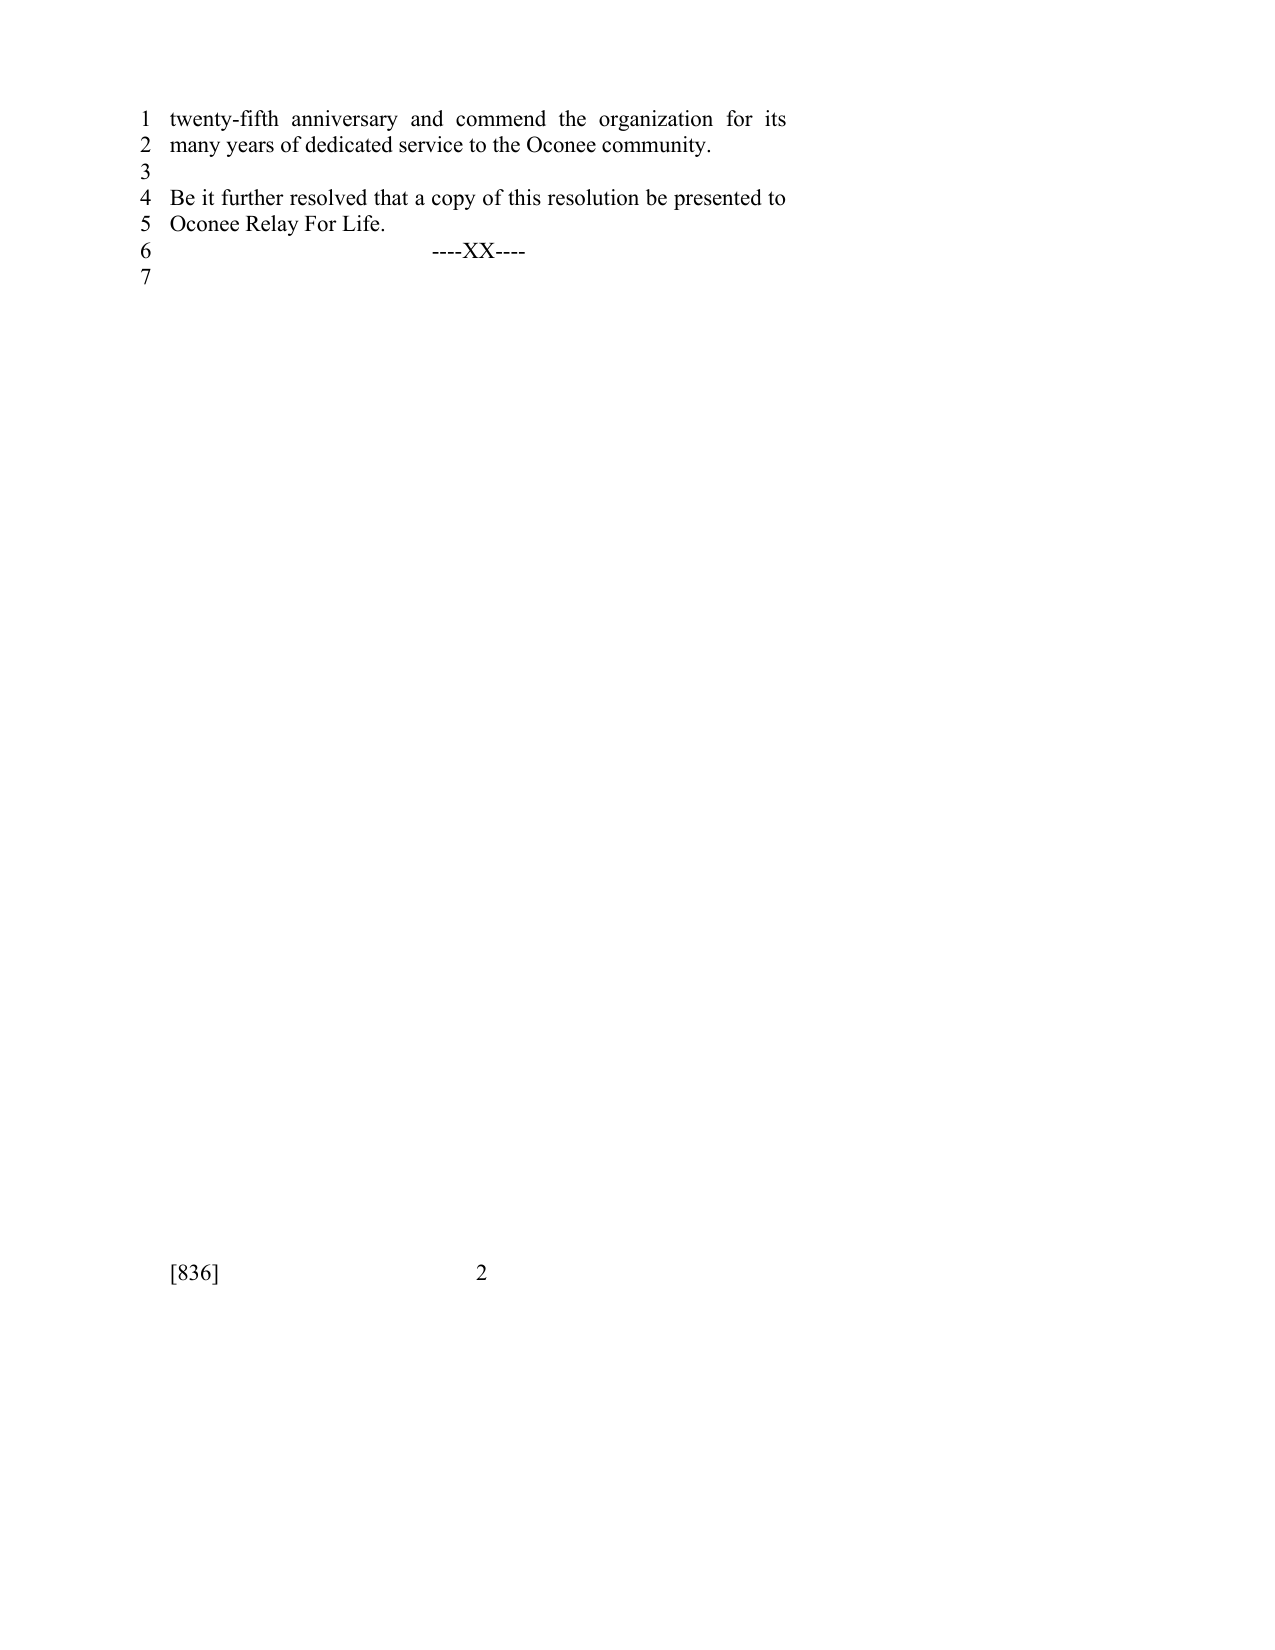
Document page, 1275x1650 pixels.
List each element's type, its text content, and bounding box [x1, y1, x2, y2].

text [169, 105, 787, 158]
text Be it further resolved that a copy of this resolution be presented to Oconee Relay For Life. [169, 184, 787, 237]
text ----XX---- [169, 237, 787, 263]
